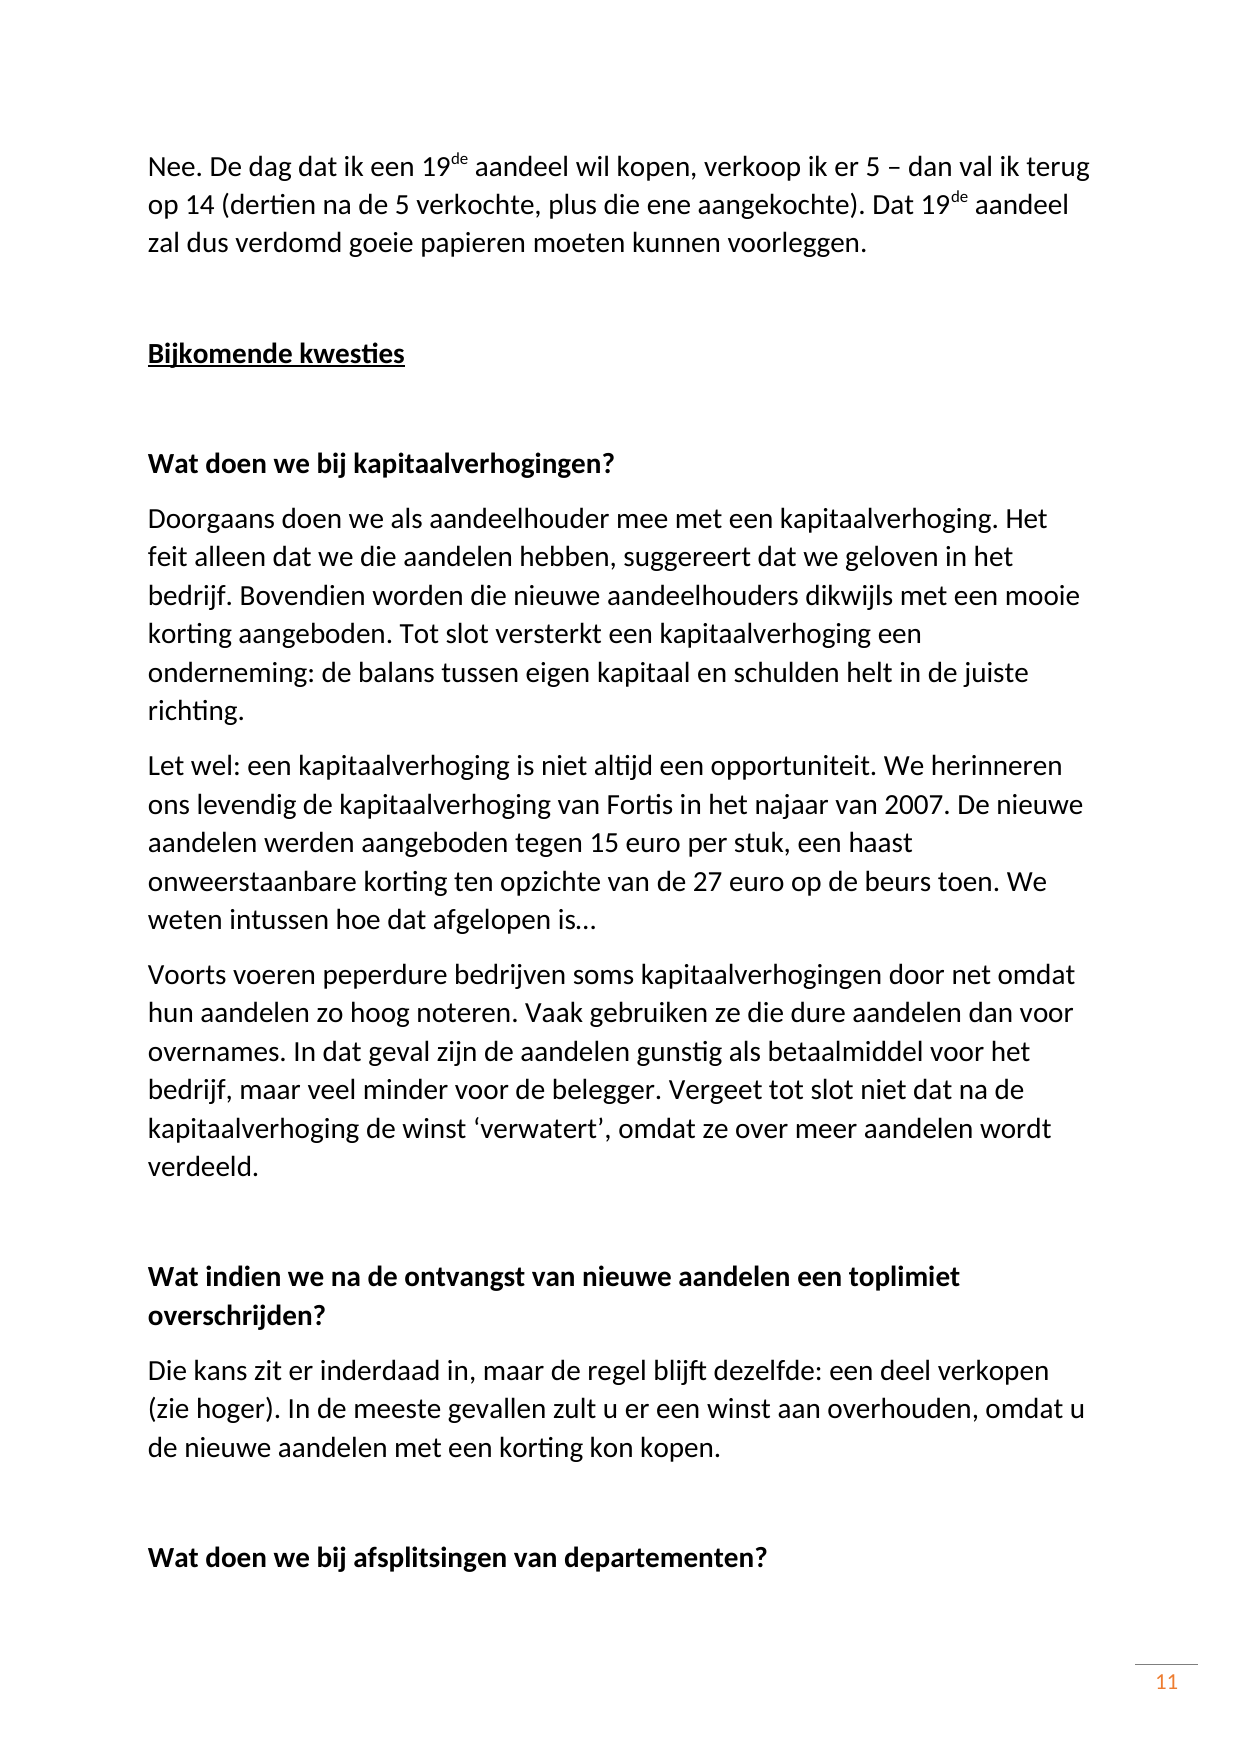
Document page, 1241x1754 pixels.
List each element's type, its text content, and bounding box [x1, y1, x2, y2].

text Nee. De dag dat ik een 19de aandeel wil kopen, verkoop ik er 5 – dan val ik terug op 14 (dertien na de 5 verkochte, plus die ene aangekochte). Dat 19de aandeel zal dus verdomd goeie papieren moeten kunnen voorleggen. [148, 148, 1093, 260]
text Bijkomende kwesties [148, 335, 1093, 370]
text Wat doen we bij afsplitsingen van departementen? [148, 1539, 1093, 1575]
text Doorgaans doen we als aandeelhouder mee met een kapitaalverhoging. Het feit alleen dat we die aandelen hebben, suggereert dat we geloven in het bedrijf. Bovendien worden die nieuwe aandeelhouders dikwijls met een mooie korting aangeboden. Tot slot versterkt een kapitaalverhoging een onderneming: de balans tussen eigen kapitaal en schulden helt in de juiste richting. [148, 500, 1093, 728]
text Voorts voeren peperdure bedrijven soms kapitaalverhogingen door net omdat hun aandelen zo hoog noteren. Vaak gebruiken ze die dure aandelen dan voor overnames. In dat geval zijn de aandelen gunstig als betaalmiddel voor het bedrijf, maar veel minder voor de belegger. Vergeet tot slot niet dat na de kapitaalverhoging de winst ‘verwatert’, omdat ze over meer aandelen wordt verdeeld. [148, 956, 1093, 1184]
text Die kans zit er inderdaad in, maar de regel blijft dezelfde: een deel verkopen (zie hoger). In de meeste gevallen zult u er een winst aan overhouden, omdat u de nieuwe aandelen met een korting kon kopen. [148, 1352, 1093, 1464]
text Let wel: een kapitaalverhoging is niet altijd een opportuniteit. We herinneren ons levendig de kapitaalverhoging van Fortis in het najaar van 2007. De nieuwe aandelen werden aangeboden tegen 15 euro per stuk, een haast onweerstaanbare korting ten opzichte van de 27 euro op de beurs toen. We weten intussen hoe dat afgelopen is… [148, 747, 1093, 937]
text Wat doen we bij kapitaalverhogingen? [148, 445, 1093, 481]
text Wat indien we na de ontvangst van nieuwe aandelen een toplimiet overschrijden? [148, 1258, 1093, 1333]
